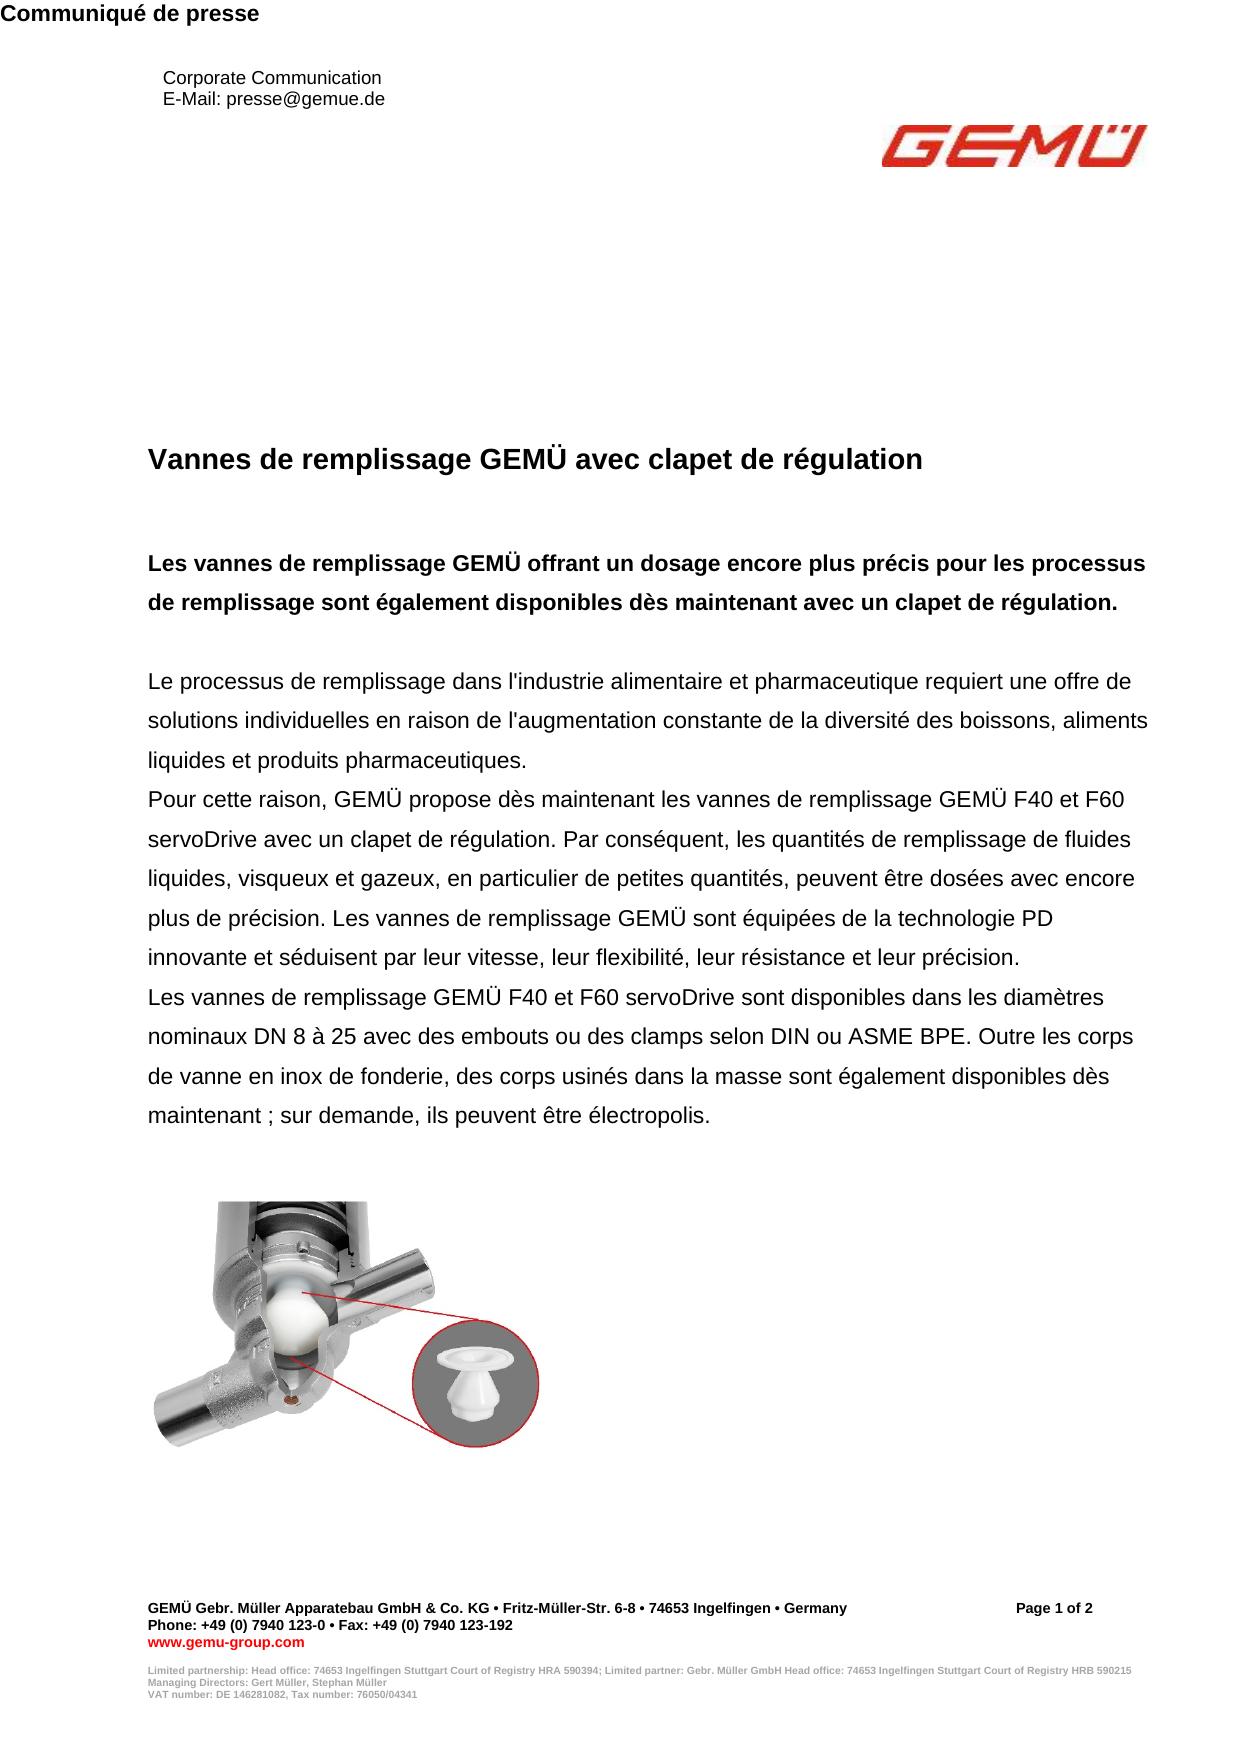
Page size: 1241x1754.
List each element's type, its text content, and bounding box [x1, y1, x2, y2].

text Les vannes de remplissage GEMÜ offrant un dosage encore plus précis pour les processus de remplissage sont également disponibles dès maintenant avec un clapet de régulation. [148, 549, 1157, 615]
picture [881, 125, 1148, 167]
text Les vannes de remplissage GEMÜ F40 et F60 servoDrive sont disponibles dans les diamètres nominaux DN 8 à 25 avec des embouts ou des clamps selon DIN ou ASME BPE. Outre les corps de vanne en inox de fonderie, des corps usinés dans la masse sont également disponibles dès maintenant ; sur demande, ils peuvent être électropolis. [148, 984, 1157, 1129]
text Vannes de remplissage GEMÜ avec clapet de régulation [148, 442, 1157, 475]
picture [147, 1141, 549, 1503]
text Le processus de remplissage dans l'industrie alimentaire et pharmaceutique requiert une offre de solutions individuelles en raison de l'augmentation constante de la diversité des boissons, aliments liquides et produits pharmaceutiques. Pour cette raison, GEMÜ propose dès maintenant les vannes de remplissage GEMÜ F40 et F60 servoDrive avec un clapet de régulation. Par conséquent, les quantités de remplissage de fluides liquides, visqueux et gazeux, en particulier de petites quantités, peuvent être dosées avec encore plus de précision. Les vannes de remplissage GEMÜ sont équipées de la technologie PD innovante et séduisent par leur vitesse, leur flexibilité, leur résistance et leur précision. [148, 668, 1157, 971]
